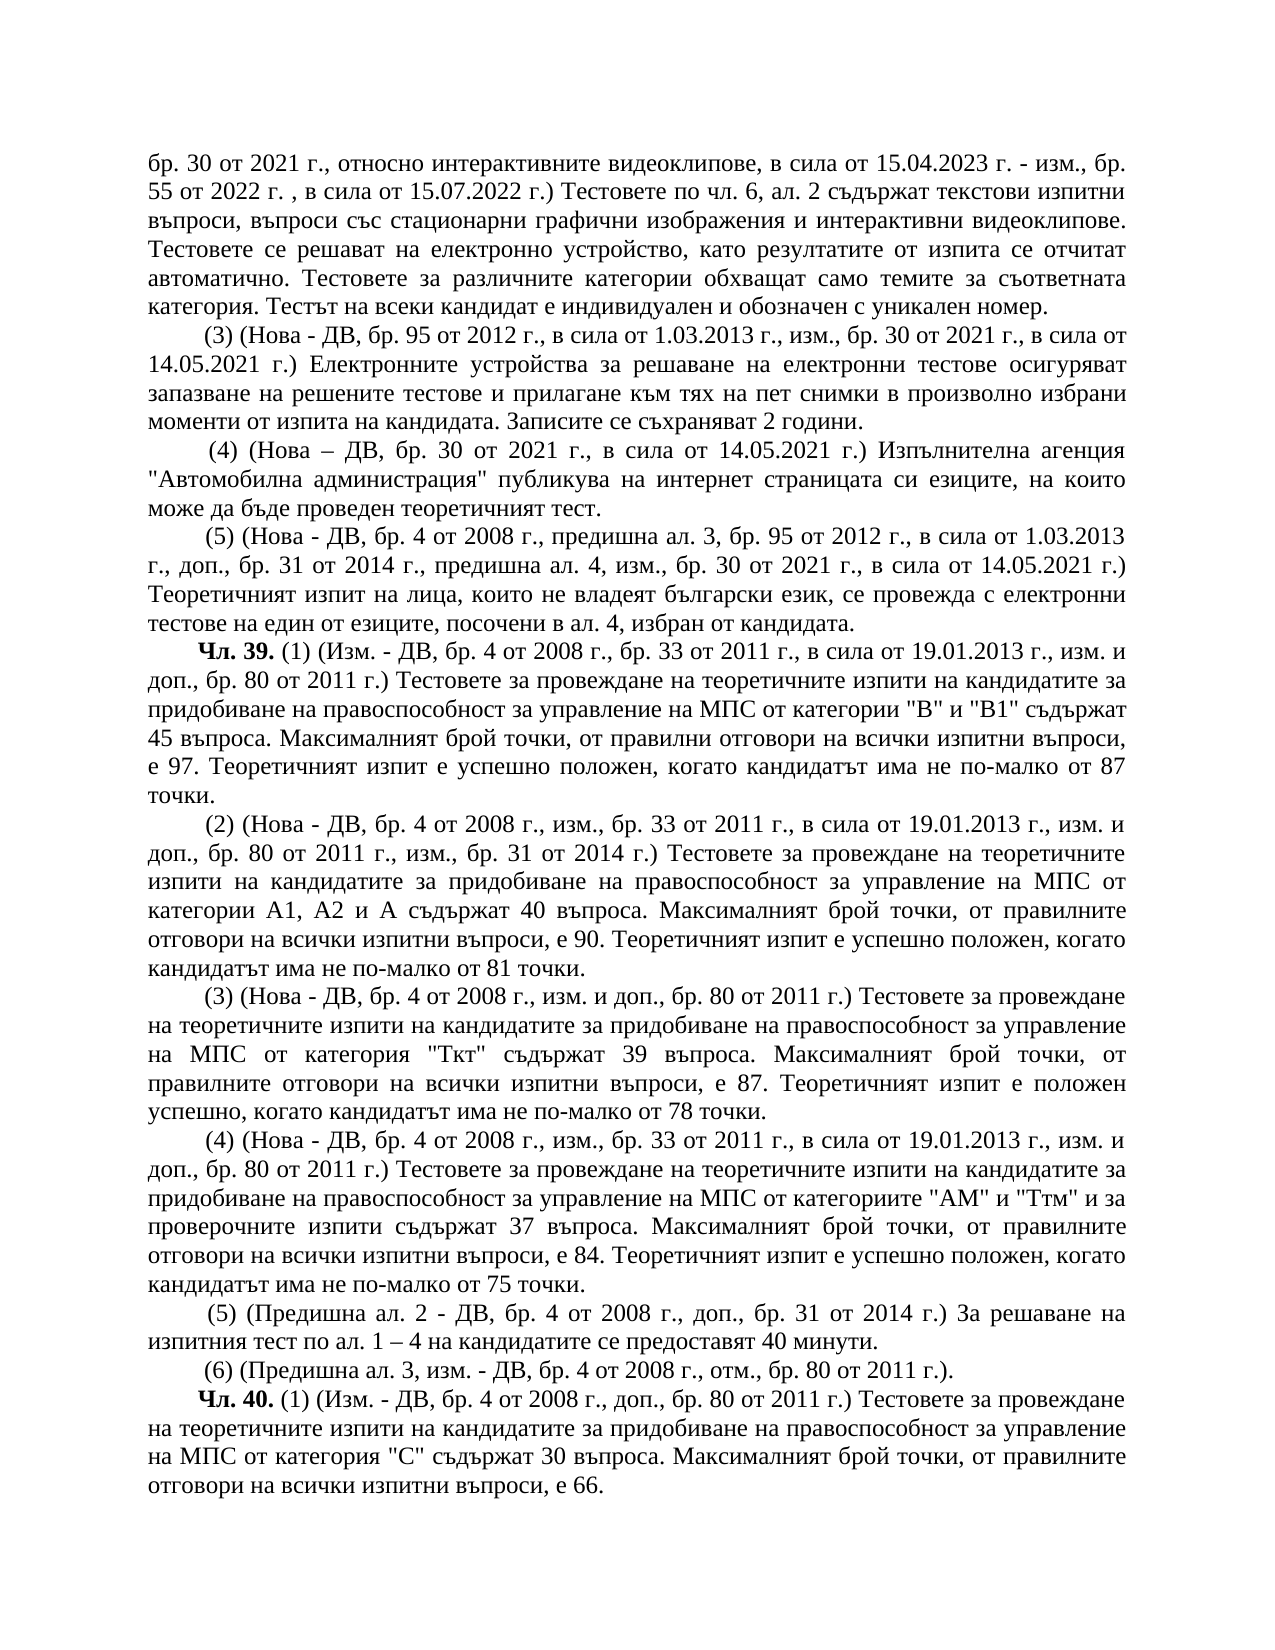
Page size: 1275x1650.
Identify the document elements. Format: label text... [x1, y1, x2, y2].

text (3) (Нова - ДВ, бр. 95 от 2012 г., в сила от 1.03.2013 г., изм., бр. 30 от 2021 г., в сила от 14.05.2021 г.) Електронните устройства за решаване на електронни тестове осигуряват запазване на решените тестове и прилагане към тях на пет снимки в произволно избрани моменти от изпита на кандидата. Записите се съхраняват 2 години. [148, 320, 1127, 435]
text (2) (Нова - ДВ, бр. 4 от 2008 г., изм., бр. 33 от 2011 г., в сила от 19.01.2013 г., изм. и доп., бр. 80 от 2011 г., изм., бр. 31 от 2014 г.) Тестовете за провеждане на теоретичните изпити на кандидатите за придобиване на правоспособност за управление на МПС от категории А1, А2 и А съдържат 40 въпроса. Максималният брой точки, от правилните отговори на всички изпитни въпроси, е 90. Теоретичният изпит е успешно положен, когато кандидатът има не по-малко от 81 точки. [148, 809, 1127, 981]
text (4) (Нова - ДВ, бр. 4 от 2008 г., изм., бр. 33 от 2011 г., в сила от 19.01.2013 г., изм. и доп., бр. 80 от 2011 г.) Тестовете за провеждане на теоретичните изпити на кандидатите за придобиване на правоспособност за управление на МПС от категориите "АМ" и "Ттм" и за проверочните изпити съдържат 37 въпроса. Максималният брой точки, от правилните отговори на всички изпитни въпроси, е 84. Теоретичният изпит е успешно положен, когато кандидатът има не по-малко от 75 точки. [148, 1125, 1127, 1298]
text (4) (Нова – ДВ, бр. 30 от 2021 г., в сила от 14.05.2021 г.) Изпълнителна агенция "Автомобилна администрация" публикува на интернет страницата си езиците, на които може да бъде проведен теоретичният тест. [148, 435, 1127, 521]
text (3) (Нова - ДВ, бр. 4 от 2008 г., изм. и доп., бр. 80 от 2011 г.) Тестовете за провеждане на теоретичните изпити на кандидатите за придобиване на правоспособност за управление на МПС от категория "Ткт" съдържат 39 въпроса. Максималният брой точки, от правилните отговори на всички изпитни въпроси, е 87. Теоретичният изпит е положен успешно, когато кандидатът има не по-малко от 78 точки. [148, 981, 1127, 1125]
text (5) (Нова - ДВ, бр. 4 от 2008 г., предишна ал. 3, бр. 95 от 2012 г., в сила от 1.03.2013 г., доп., бр. 31 от 2014 г., предишна ал. 4, изм., бр. 30 от 2021 г., в сила от 14.05.2021 г.) Теоретичният изпит на лица, които не владеят български език, се провежда с електронни тестове на един от езиците, посочени в ал. 4, избран от кандидата. [148, 521, 1127, 636]
text (5) (Предишна ал. 2 - ДВ, бр. 4 от 2008 г., доп., бр. 31 от 2014 г.) За решаване на изпитния тест по ал. 1 – 4 на кандидатите се предоставят 40 минути. [148, 1298, 1127, 1355]
text (6) (Предишна ал. 3, изм. - ДВ, бр. 4 от 2008 г., отм., бр. 80 от 2011 г.). [148, 1355, 1127, 1384]
text Чл. 39. (1) (Изм. - ДВ, бр. 4 от 2008 г., бр. 33 от 2011 г., в сила от 19.01.2013 г., изм. и доп., бр. 80 от 2011 г.) Тестовете за провеждане на теоретичните изпити на кандидатите за придобиване на правоспособност за управление на МПС от категории "В" и "В1" съдържат 45 въпроса. Максималният брой точки, от правилни отговори на всички изпитни въпроси, е 97. Теоретичният изпит е успешно положен, когато кандидатът има не по-малко от 87 точки. [148, 636, 1127, 809]
text Чл. 40. (1) (Изм. - ДВ, бр. 4 от 2008 г., доп., бр. 80 от 2011 г.) Тестовете за провеждане на теоретичните изпити на кандидатите за придобиване на правоспособност за управление на МПС от категория "С" съдържат 30 въпроса. Максималният брой точки, от правилните отговори на всички изпитни въпроси, е 66. [148, 1384, 1127, 1499]
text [148, 148, 1127, 320]
